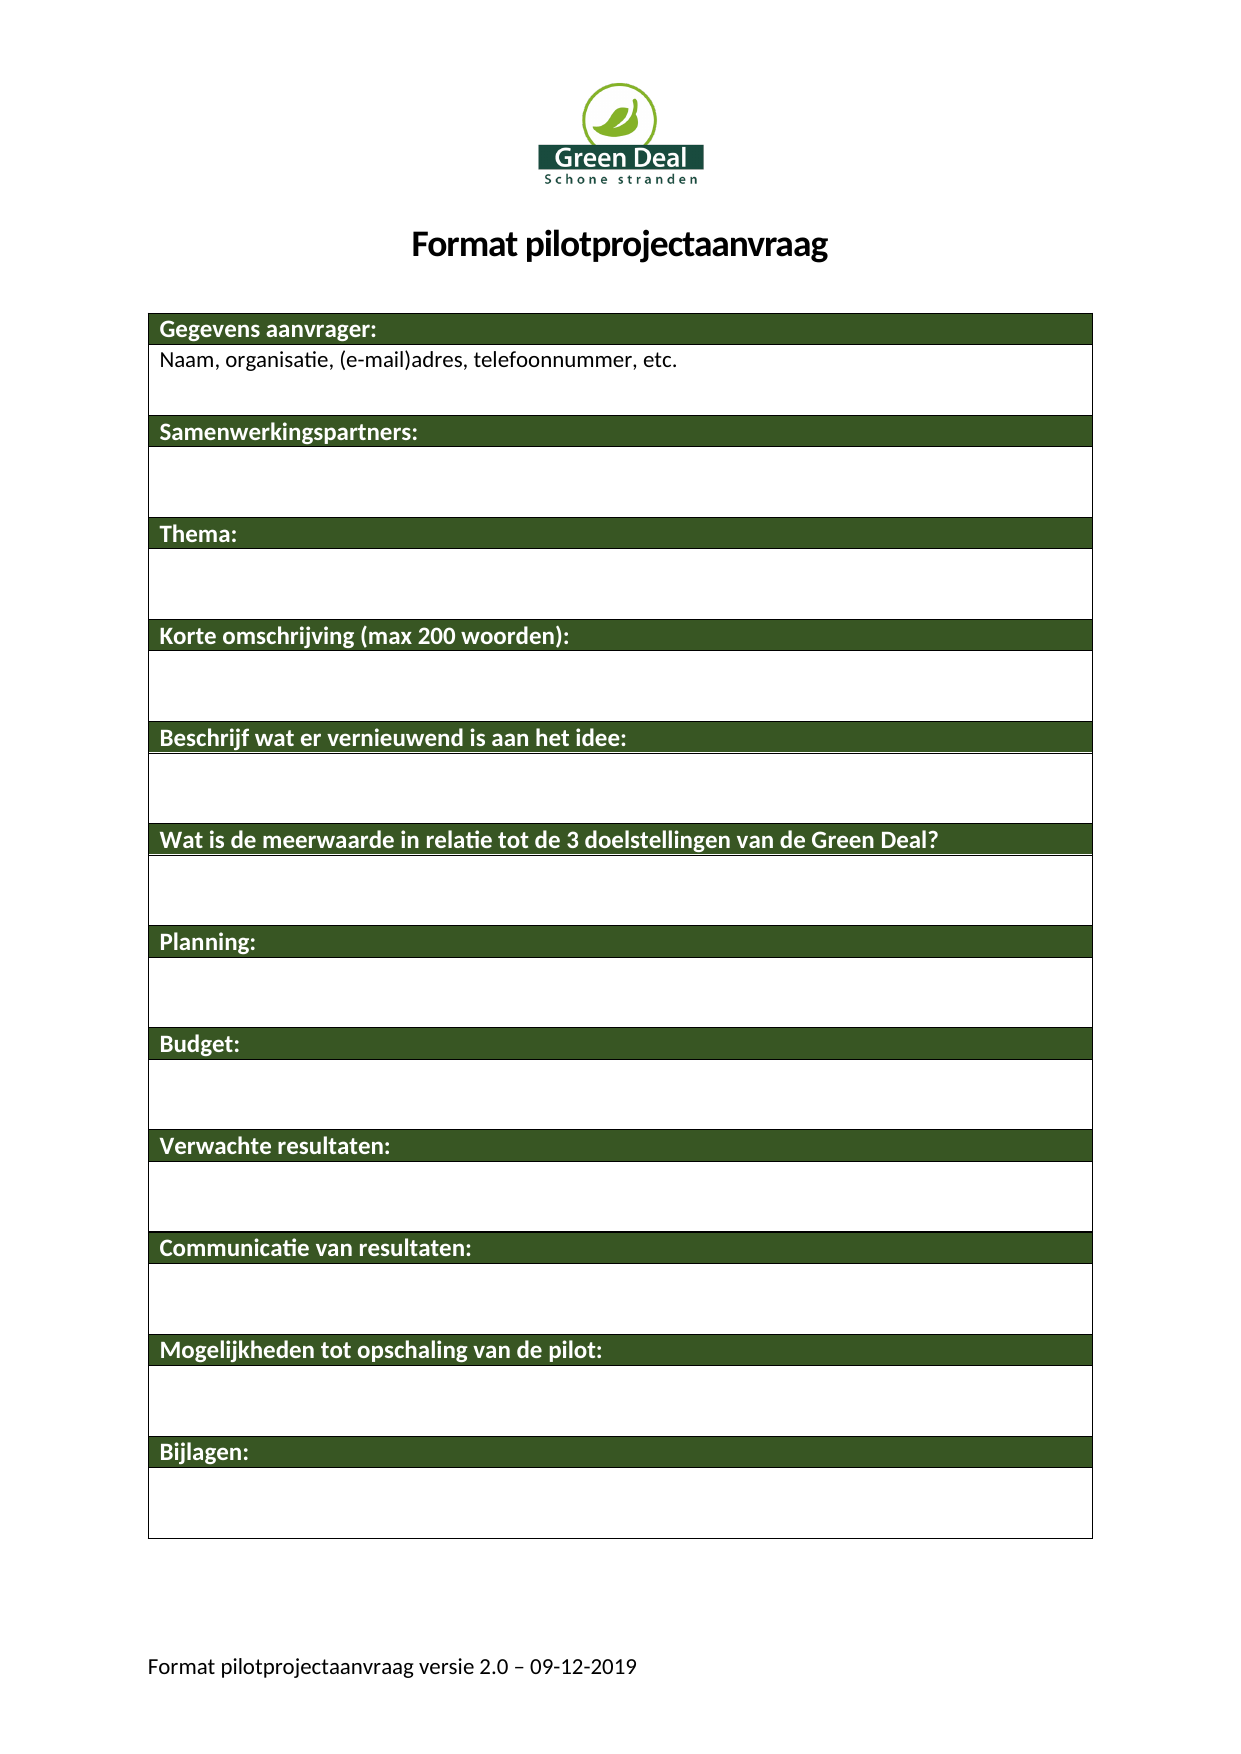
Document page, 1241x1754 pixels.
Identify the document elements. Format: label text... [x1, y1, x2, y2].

table_cell Planning: [149, 926, 1092, 957]
table_cell [149, 549, 1092, 619]
table_cell Verwachte resultaten: [149, 1130, 1092, 1161]
table_cell Communicatie van resultaten: [149, 1233, 1092, 1263]
table_cell [149, 1468, 1092, 1538]
table_cell [149, 958, 1092, 1027]
table_cell [149, 1366, 1092, 1436]
table_cell [149, 1162, 1092, 1231]
table_cell Beschrijf wat er vernieuwend is aan het idee: [149, 722, 1092, 752]
picture [530, 73, 710, 192]
title Format pilotprojectaanvraag [148, 220, 1093, 266]
table_cell [149, 754, 1092, 823]
table_cell Mogelijkheden tot opschaling van de pilot: [149, 1335, 1092, 1365]
table_cell [149, 1060, 1092, 1129]
table_header Gegevens aanvrager: [149, 314, 1092, 344]
table_cell [149, 856, 1092, 925]
table_cell Wat is de meerwaarde in relatie tot de 3 doelstellingen van de Green Deal? [149, 824, 1092, 854]
table_cell Samenwerkingspartners: [149, 416, 1092, 446]
table_cell Thema: [149, 518, 1092, 548]
table_cell [149, 447, 1092, 517]
table_cell Bijlagen: [149, 1437, 1092, 1467]
table_cell [149, 1264, 1092, 1333]
table_cell Budget: [149, 1028, 1092, 1059]
table_cell Korte omschrijving (max 200 woorden): [149, 620, 1092, 650]
table_cell [149, 651, 1092, 721]
table_cell Naam, organisatie, (e-mail)adres, telefoonnummer, etc. [149, 345, 1092, 415]
